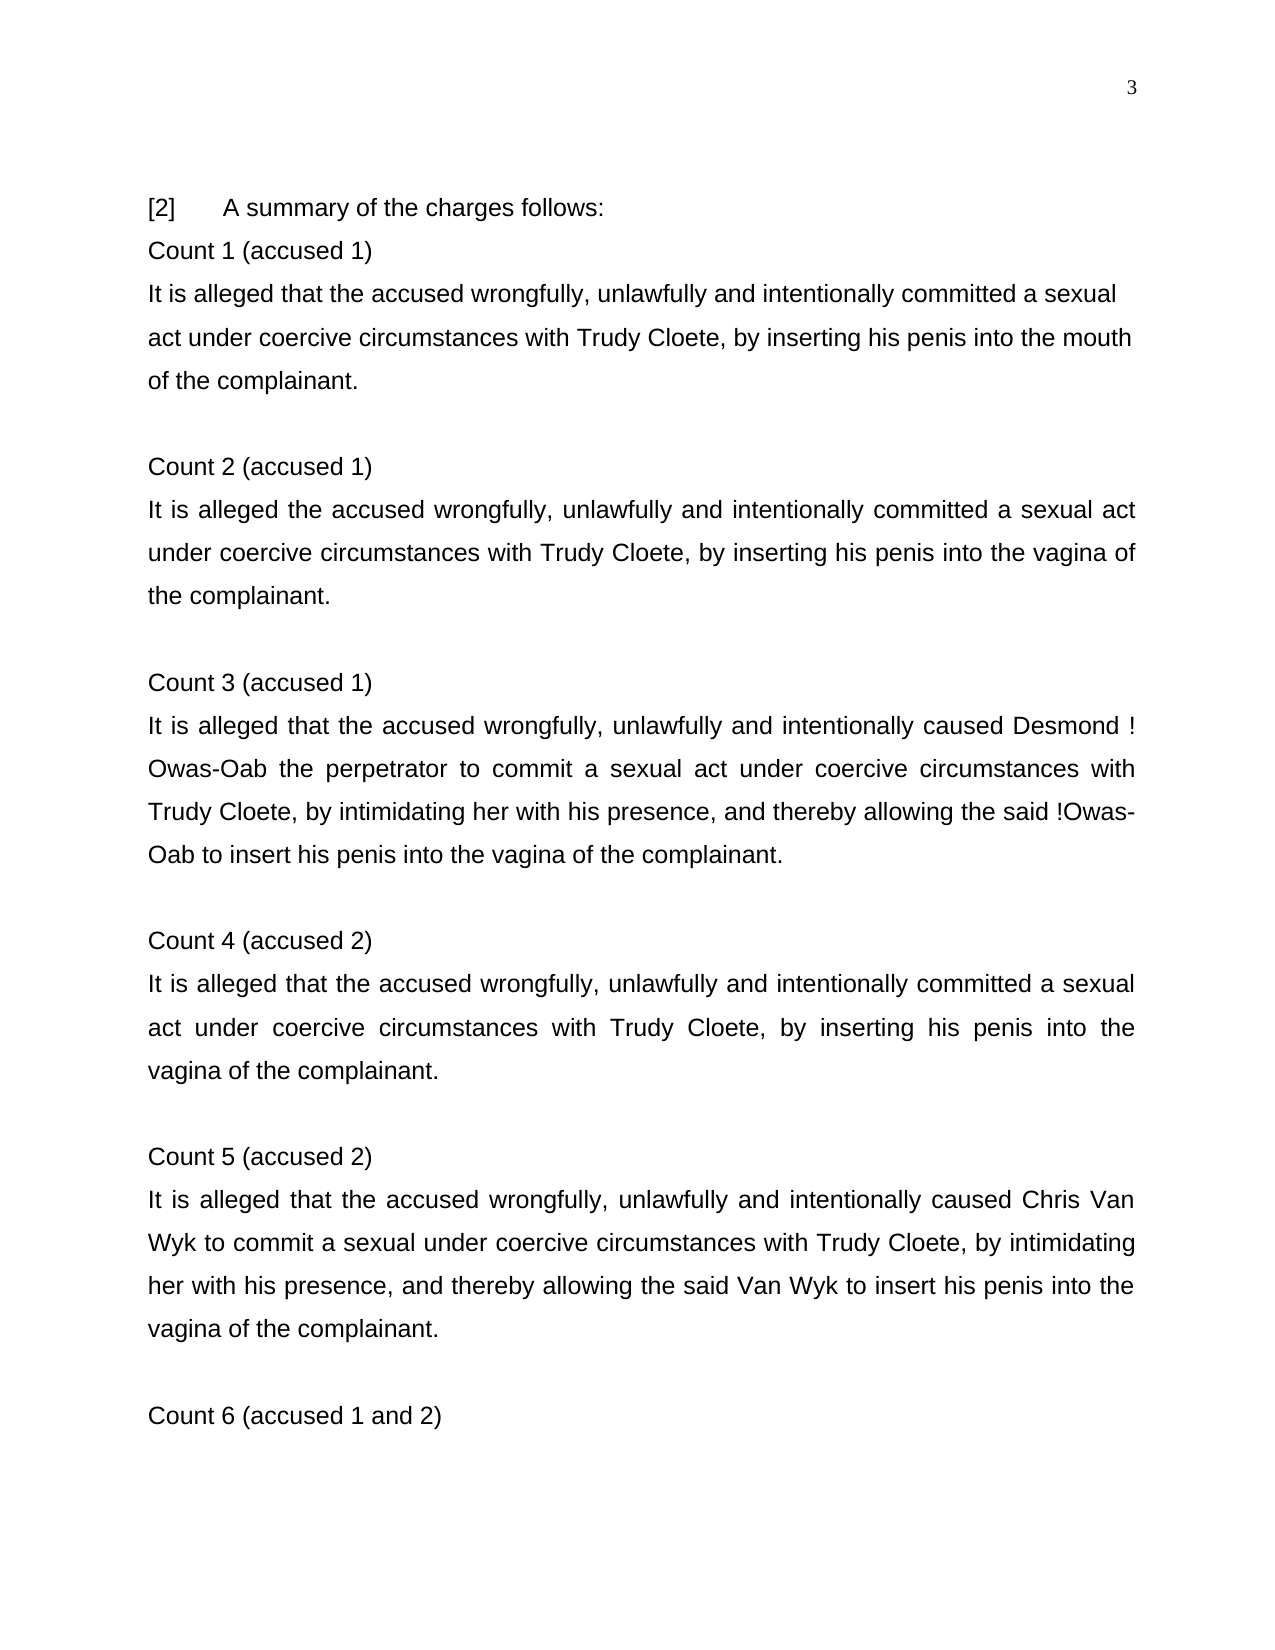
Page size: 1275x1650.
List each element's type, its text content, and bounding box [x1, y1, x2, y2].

text Count 1 (accused 1) [148, 236, 1137, 265]
text It is alleged that the accused wrongfully, unlawfully and intentionally caused Desmond !Owas-Oab the perpetrator to commit a sexual act under coercive circumstances with Trudy Cloete, by intimidating her with his presence, and thereby allowing the said !Owas-Oab to insert his penis into the vagina of the complainant. [148, 711, 1137, 869]
text Count 6 (accused 1 and 2) [148, 1401, 1137, 1429]
text It is alleged that the accused wrongfully, unlawfully and intentionally committed a sexual act under coercive circumstances with Trudy Cloete, by inserting his penis into the mouth of the complainant. [148, 279, 1137, 394]
text Count 3 (accused 1) [148, 667, 1137, 696]
text It is alleged the accused wrongfully, unlawfully and intentionally committed a sexual act under coercive circumstances with Trudy Cloete, by inserting his penis into the vagina of the complainant. [148, 495, 1137, 610]
text It is alleged that the accused wrongfully, unlawfully and intentionally committed a sexual act under coercive circumstances with Trudy Cloete, by inserting his penis into the vagina of the complainant. [148, 969, 1137, 1084]
text Count 5 (accused 2) [148, 1142, 1137, 1171]
text Count 2 (accused 1) [148, 452, 1137, 481]
text It is alleged that the accused wrongfully, unlawfully and intentionally caused Chris Van Wyk to commit a sexual under coercive circumstances with Trudy Cloete, by intimidating her with his presence, and thereby allowing the said Van Wyk to insert his penis into the vagina of the complainant. [148, 1185, 1137, 1343]
text Count 4 (accused 2) [148, 926, 1137, 955]
text [2] A summary of the charges follows: [148, 193, 1137, 222]
